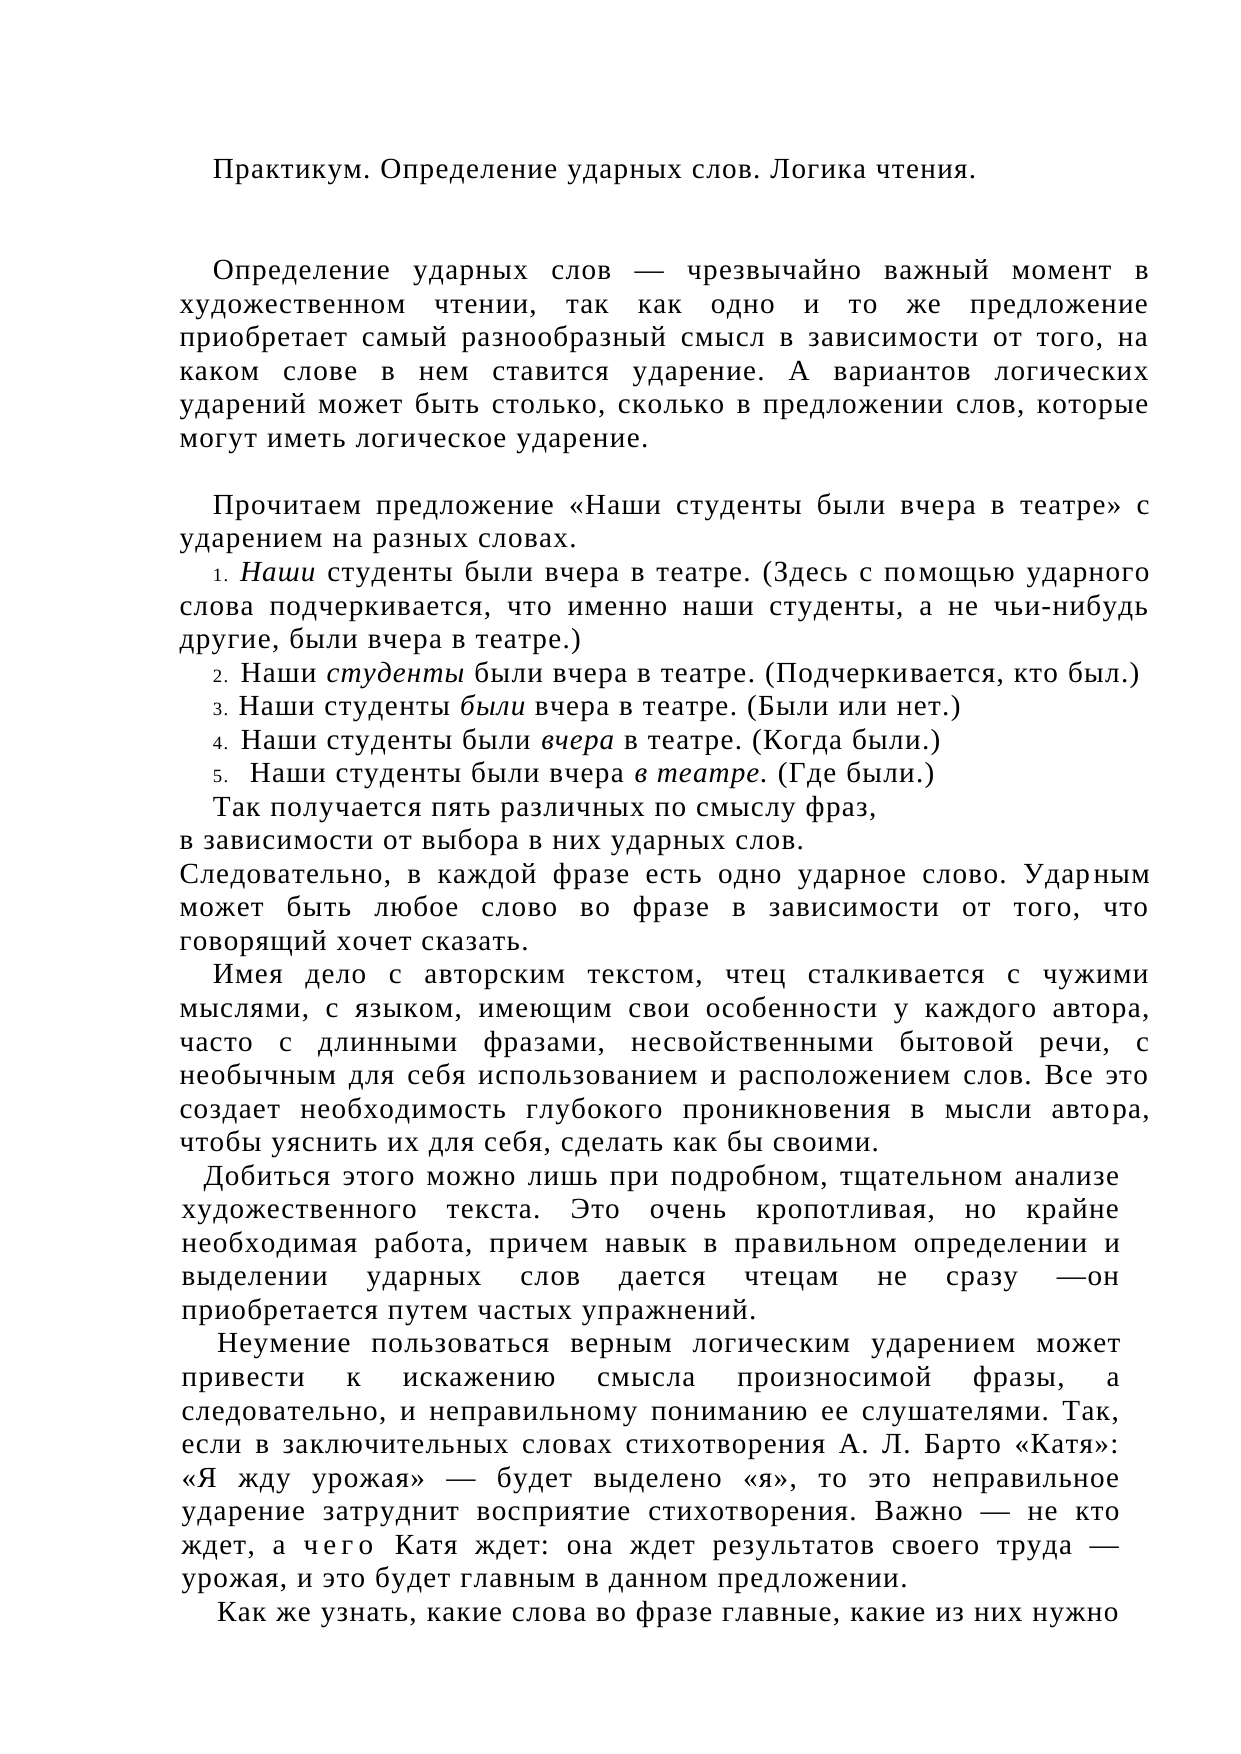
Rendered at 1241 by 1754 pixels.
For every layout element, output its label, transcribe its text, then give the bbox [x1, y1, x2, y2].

list Наши студенты были вчера в театре. (Были или нет.) [526, 688, 1149, 722]
text Практикум. Определение ударных слов. Логика чтения. [179, 152, 1149, 185]
list Наши студенты были вчера в театре. (Были или нет.) [179, 688, 460, 722]
text Определение ударных слов — чрезвычайно важный момент в художественном чтении, так как одно и то же предложение приобретает самый разнообразный смысл в зависимости от того, на каком слове в нем ставится ударение. А вариантов логических ударений может быть столько, сколько в предложении слов, которые могут иметь логическое ударение. [179, 252, 1149, 453]
list Наши студенты были вчера в театре. (Где были.) [769, 755, 1152, 789]
list Наши студенты были вчера в театре. (Когда были.) [615, 722, 1152, 755]
list Наши студенты были вчера в театре. (Здесь с помощью ударного слова подчеркивается, что именно наши студенты, а не чьи-нибудь другие, были вчера в театре.) [179, 554, 1149, 655]
list Наши студенты были вчера в театре. (Когда были.) [179, 722, 541, 755]
text в зависимости от выбора в них ударных слов. [179, 822, 1149, 856]
text Прочитаем предложение «Наши студенты были вчера в театре» с ударением на разных словах. [179, 487, 1149, 554]
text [181, 1594, 1120, 1627]
text Так получается пять различных по смыслу фраз, [179, 789, 1152, 822]
text Неумение пользоваться верным логическим ударением может привести к искажению смысла произносимой фразы, а следовательно, и неправильному пониманию ее слушателями. Так, если в заключительных словах стихотворения А. Л. Барто «Катя»: «Я жду урожая» — будет выделено «я», то это неправильное ударение затруднит восприятие стихотворения. Важно — не кто ждет, а чего Катя ждет: она ждет результатов своего труда — урожая, и это будет главным в данном предложении. [181, 1326, 1120, 1594]
text Добиться этого можно лишь при подробном, тщательном анализе художественного текста. Это очень кропотливая, но крайне необходимая работа, причем навык в правильном определении и выделении ударных слов дается чтецам не сразу —он приобретается путем частых упражнений. [181, 1158, 1120, 1326]
text Следовательно, в каждой фразе есть одно ударное слово. Ударным может быть любое слово во фразе в зависимости от того, что говорящий хочет сказать. [179, 856, 1149, 957]
list Наши студенты были вчера в театре. (Где были.) [179, 755, 634, 789]
text Имея дело с авторским текстом, чтец сталкивается с чужими мыслями, с языком, имеющим свои особенности у каждого автора, часто с длинными фразами, несвойственными бытовой речи, с необычным для себя использованием и расположением слов. Все это создает необходимость глубокого проникновения в мысли автора, чтобы уяснить их для себя, сделать как бы своими. [179, 957, 1149, 1158]
list Наши студенты были вчера в театре. (Подчеркивается, кто был.) [466, 655, 1149, 688]
list Наши студенты были вчера в театре. (Подчеркивается, кто был.) [179, 655, 326, 688]
